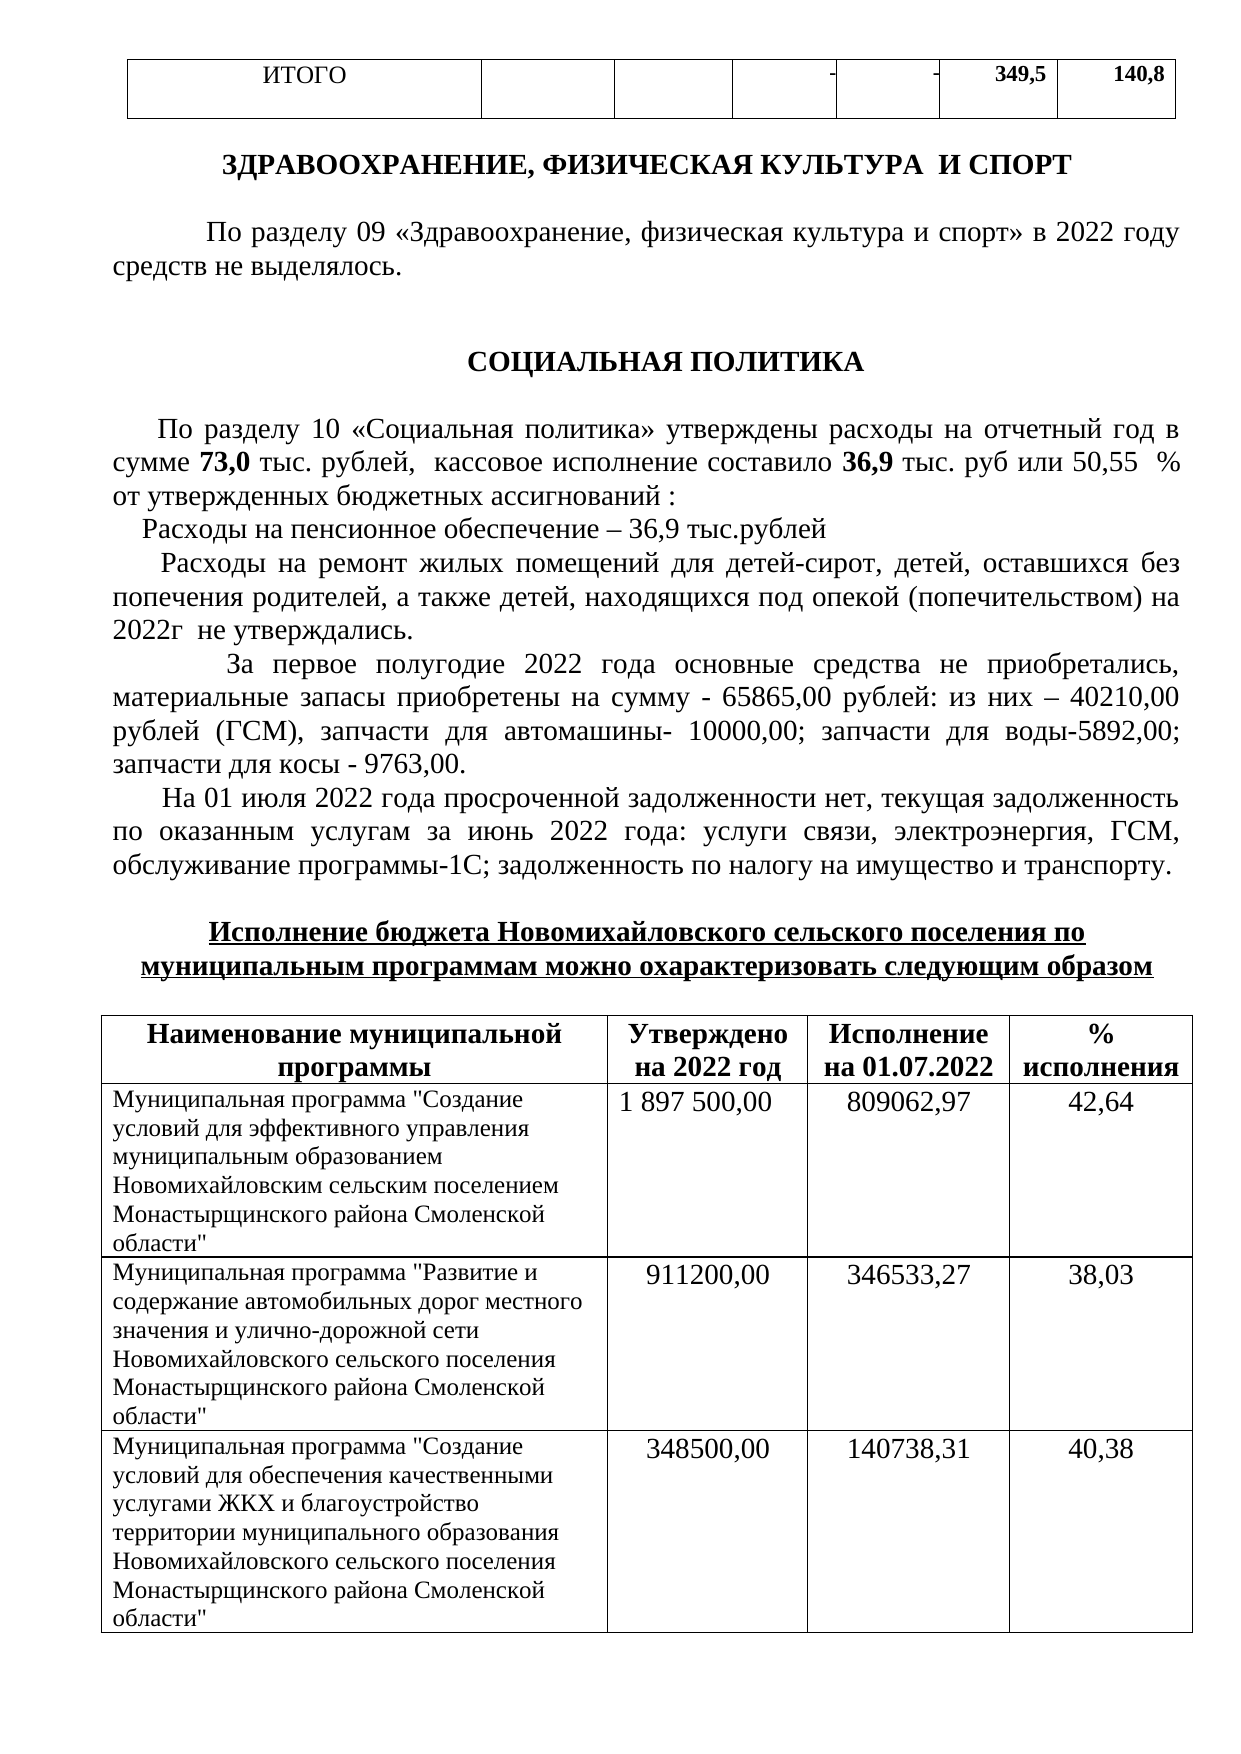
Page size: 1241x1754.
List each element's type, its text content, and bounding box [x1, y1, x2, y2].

text За первое полугодие 2022 года основные средства не приобретались, материальные запасы приобретены на сумму - 65865,00 рублей: из них – 40210,00 рублей (ГСМ), запчасти для автомашины- 10000,00; запчасти для воды-5892,00; запчасти для косы - 9763,00. [112, 646, 1181, 780]
table_header % исполнения [1010, 1016, 1192, 1083]
table_cell ИТОГО [128, 60, 481, 118]
table_cell Муниципальная программа "Создание условий для эффективного управления муниципальным образованием Новомихайловским сельским поселением Монастырщинского района Смоленской области" [102, 1084, 607, 1256]
table_cell 40,38 [1010, 1431, 1192, 1632]
table_cell 346533,27 [808, 1258, 1009, 1430]
table_cell 140738,31 [808, 1431, 1009, 1632]
table_cell 349,5 [940, 60, 1057, 118]
table_cell [615, 60, 732, 118]
text ЗДРАВООХРАНЕНИЕ, ФИЗИЧЕСКАЯ КУЛЬТУРА И СПОРТ [112, 147, 1181, 181]
table_cell 38,03 [1010, 1258, 1192, 1430]
table_cell 140,8 [1058, 60, 1175, 118]
table_cell 1 897 500,00 [608, 1084, 807, 1256]
table_header Наименование муниципальной программы [102, 1016, 607, 1083]
text СОЦИАЛЬНАЯ ПОЛИТИКА [112, 344, 1181, 377]
text Исполнение бюджета Новомихайловского сельского поселения по муниципальным программам можно охарактеризовать следующим образом [112, 914, 1181, 981]
table_cell [482, 60, 614, 118]
text По разделу 09 «Здравоохранение, физическая культура и спорт» в 2022 году средств не выделялось. [112, 214, 1181, 282]
text Расходы на ремонт жилых помещений для детей-сирот, детей, оставшихся без попечения родителей, а также детей, находящихся под опекой (попечительством) на 2022г не утверждались. [112, 545, 1181, 646]
table_cell 348500,00 [608, 1431, 807, 1632]
table_cell - [837, 60, 939, 118]
table_header Утверждено на 2022 год [608, 1016, 807, 1083]
table_cell Муниципальная программа "Создание условий для обеспечения качественными услугами ЖКХ и благоустройство территории муниципального образования Новомихайловского сельского поселения Монастырщинского района Смоленской области" [102, 1431, 607, 1632]
text По разделу 10 «Социальная политика» утверждены расходы на отчетный год в сумме 73,0 тыс. рублей, кассовое исполнение составило 36,9 тыс. руб или 50,55 % от утвержденных бюджетных ассигнований : [112, 411, 1181, 512]
table_cell 42,64 [1010, 1084, 1192, 1256]
table_cell Муниципальная программа "Развитие и содержание автомобильных дорог местного значения и улично-дорожной сети Новомихайловского сельского поселения Монастырщинского района Смоленской области" [102, 1258, 607, 1430]
text Расходы на пенсионное обеспечение – 36,9 тыс.рублей [112, 512, 1181, 545]
table_header Исполнение на 01.07.2022 [808, 1016, 1009, 1083]
text На 01 июля 2022 года просроченной задолженности нет, текущая задолженность по оказанным услугам за июнь 2022 года: услуги связи, электроэнергия, ГСМ, обслуживание программы-1С; задолженность по налогу на имущество и транспорту. [112, 780, 1181, 881]
table_cell 809062,97 [808, 1084, 1009, 1256]
table_cell - [733, 60, 836, 118]
table_cell 911200,00 [608, 1258, 807, 1430]
